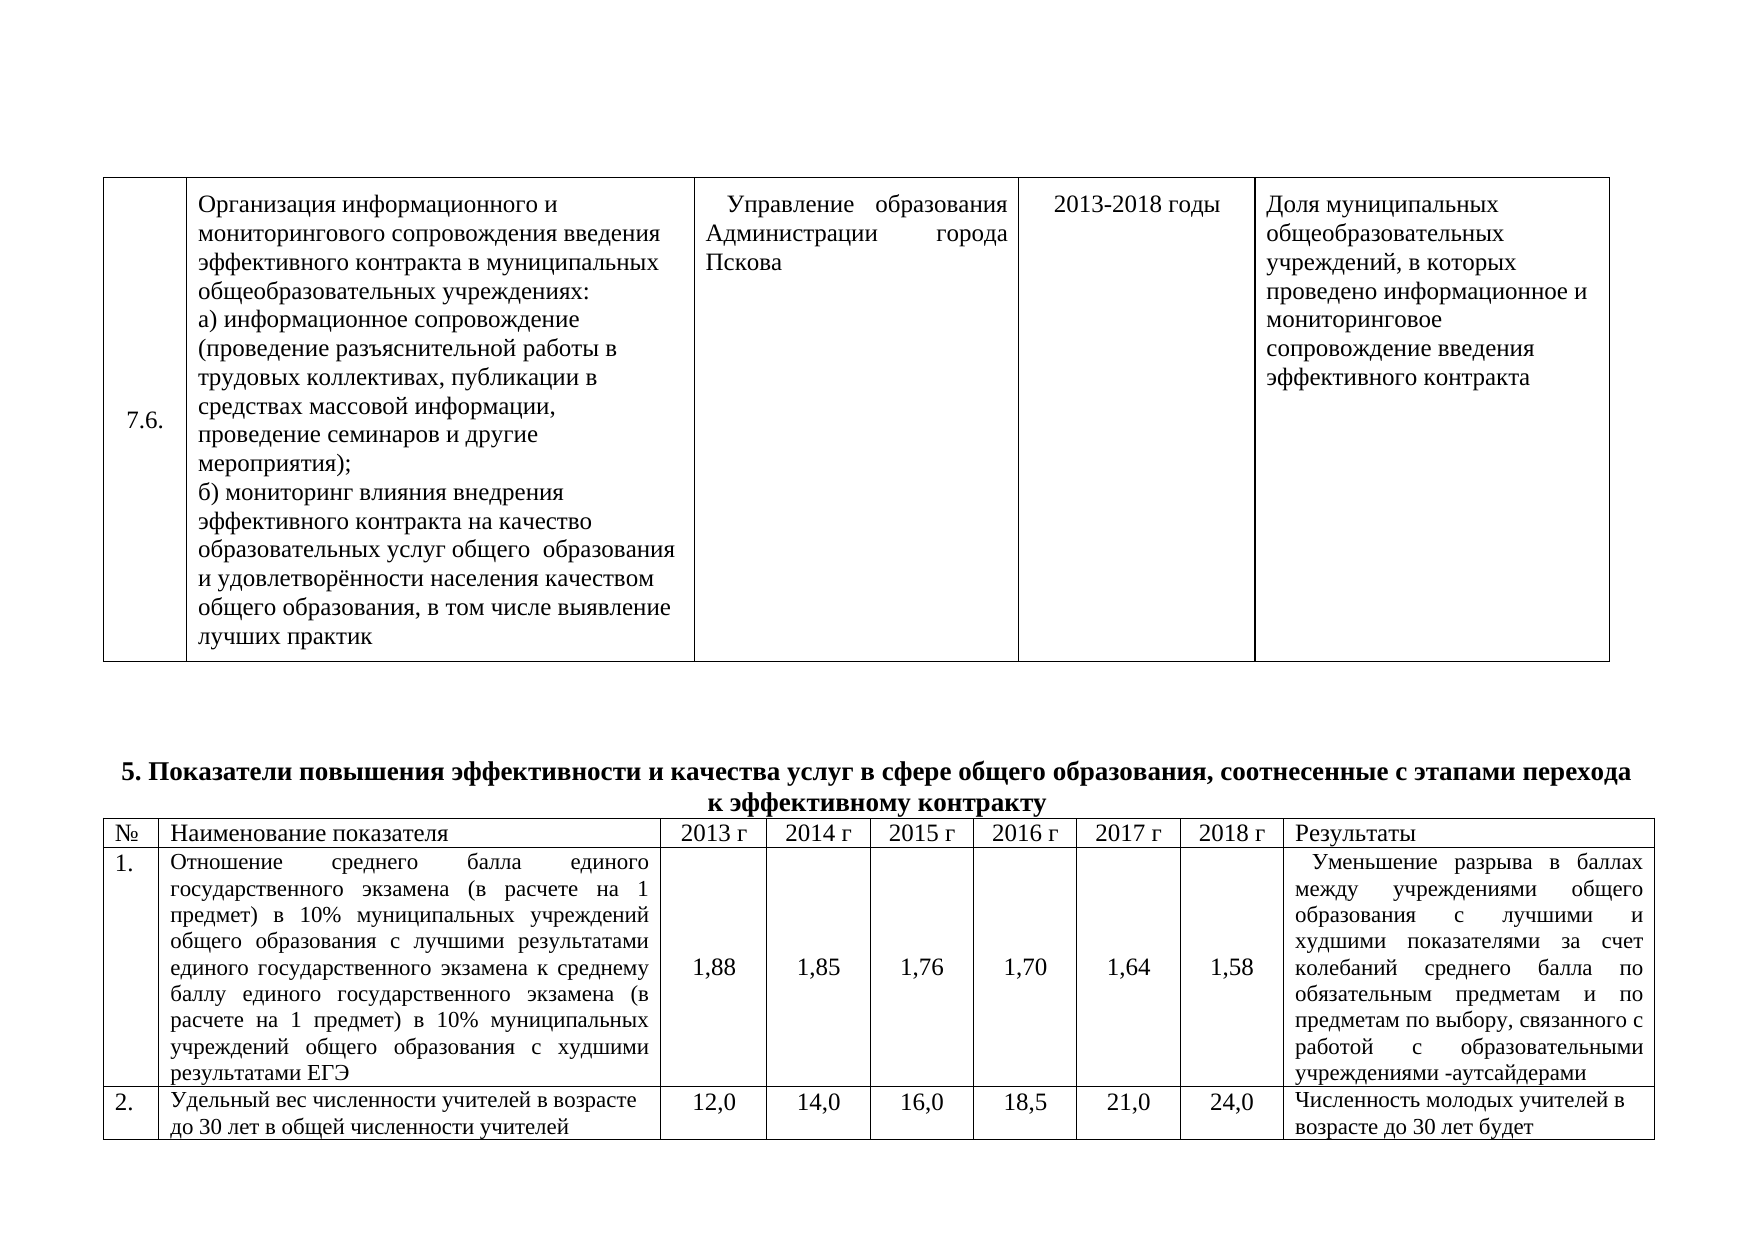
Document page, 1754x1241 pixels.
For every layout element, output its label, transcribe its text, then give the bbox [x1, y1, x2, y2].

table_cell 16,0 [871, 1087, 973, 1139]
table_cell 2. [104, 1087, 158, 1139]
table_header 2017 г [1077, 819, 1180, 847]
table_cell 1. [104, 848, 158, 1086]
table_header Наименование показателя [159, 819, 660, 847]
table_header 2015 г [871, 819, 973, 847]
table_cell 18,5 [974, 1087, 1076, 1139]
table_cell 12,0 [661, 1087, 766, 1139]
table_header № [104, 819, 158, 847]
table_cell 1,58 [1181, 848, 1283, 1086]
table_header 2018 г [1181, 819, 1283, 847]
table_cell 24,0 [1181, 1087, 1283, 1139]
table_cell 1,70 [974, 848, 1076, 1086]
table_cell 1,88 [661, 848, 766, 1086]
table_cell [159, 1087, 660, 1139]
table_header 2016 г [974, 819, 1076, 847]
text 5. Показатели повышения эффективности и качества услуг в сфере общего образования, соотнесенные с этапами перехода к эффективному контракту [118, 755, 1636, 817]
table_cell 1,64 [1077, 848, 1180, 1086]
table_cell 7.6. [104, 178, 186, 661]
table_cell Доля муниципальных общеобразовательных учреждений, в которых проведено информационное и мониторинговое сопровождение введения эффективного контракта [1256, 178, 1609, 661]
table_cell Отношение среднего балла единого государственного экзамена (в расчете на 1 предмет) в 10% муниципальных учреждений общего образования с лучшими результатами единого государственного экзамена к среднему баллу единого государственного экзамена (в расчете на 1 предмет) в 10% муниципальных учреждений общего образования с худшими результатами ЕГЭ [159, 848, 660, 1086]
table_header Результаты [1284, 819, 1654, 847]
table_header 2014 г [767, 819, 870, 847]
table_cell 14,0 [767, 1087, 870, 1139]
table_header 2013 г [661, 819, 766, 847]
table_cell 2013-2018 годы [1019, 178, 1254, 661]
table_cell Управление образования Администрации города Пскова [695, 178, 1018, 661]
table_cell Уменьшение разрыва в баллах между учреждениями общего образования с лучшими и худшими показателями за счет колебаний среднего балла по обязательным предметам и по предметам по выбору, связанного с работой с образовательными учреждениями -аутсайдерами [1284, 848, 1654, 1086]
table_cell 1,85 [767, 848, 870, 1086]
table_cell 21,0 [1077, 1087, 1180, 1139]
table_cell 1,76 [871, 848, 973, 1086]
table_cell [1284, 1087, 1654, 1139]
table_cell Организация информационного и мониторингового сопровождения введения эффективного контракта в муниципальных общеобразовательных учреждениях: а) информационное сопровождение (проведение разъяснительной работы в трудовых коллективах, публикации в средствах массовой информации, проведение семинаров и другие мероприятия); б) мониторинг влияния внедрения эффективного контракта на качество образовательных услуг общего образования и удовлетворённости населения качеством общего образования, в том числе выявление лучших практик [187, 178, 694, 661]
